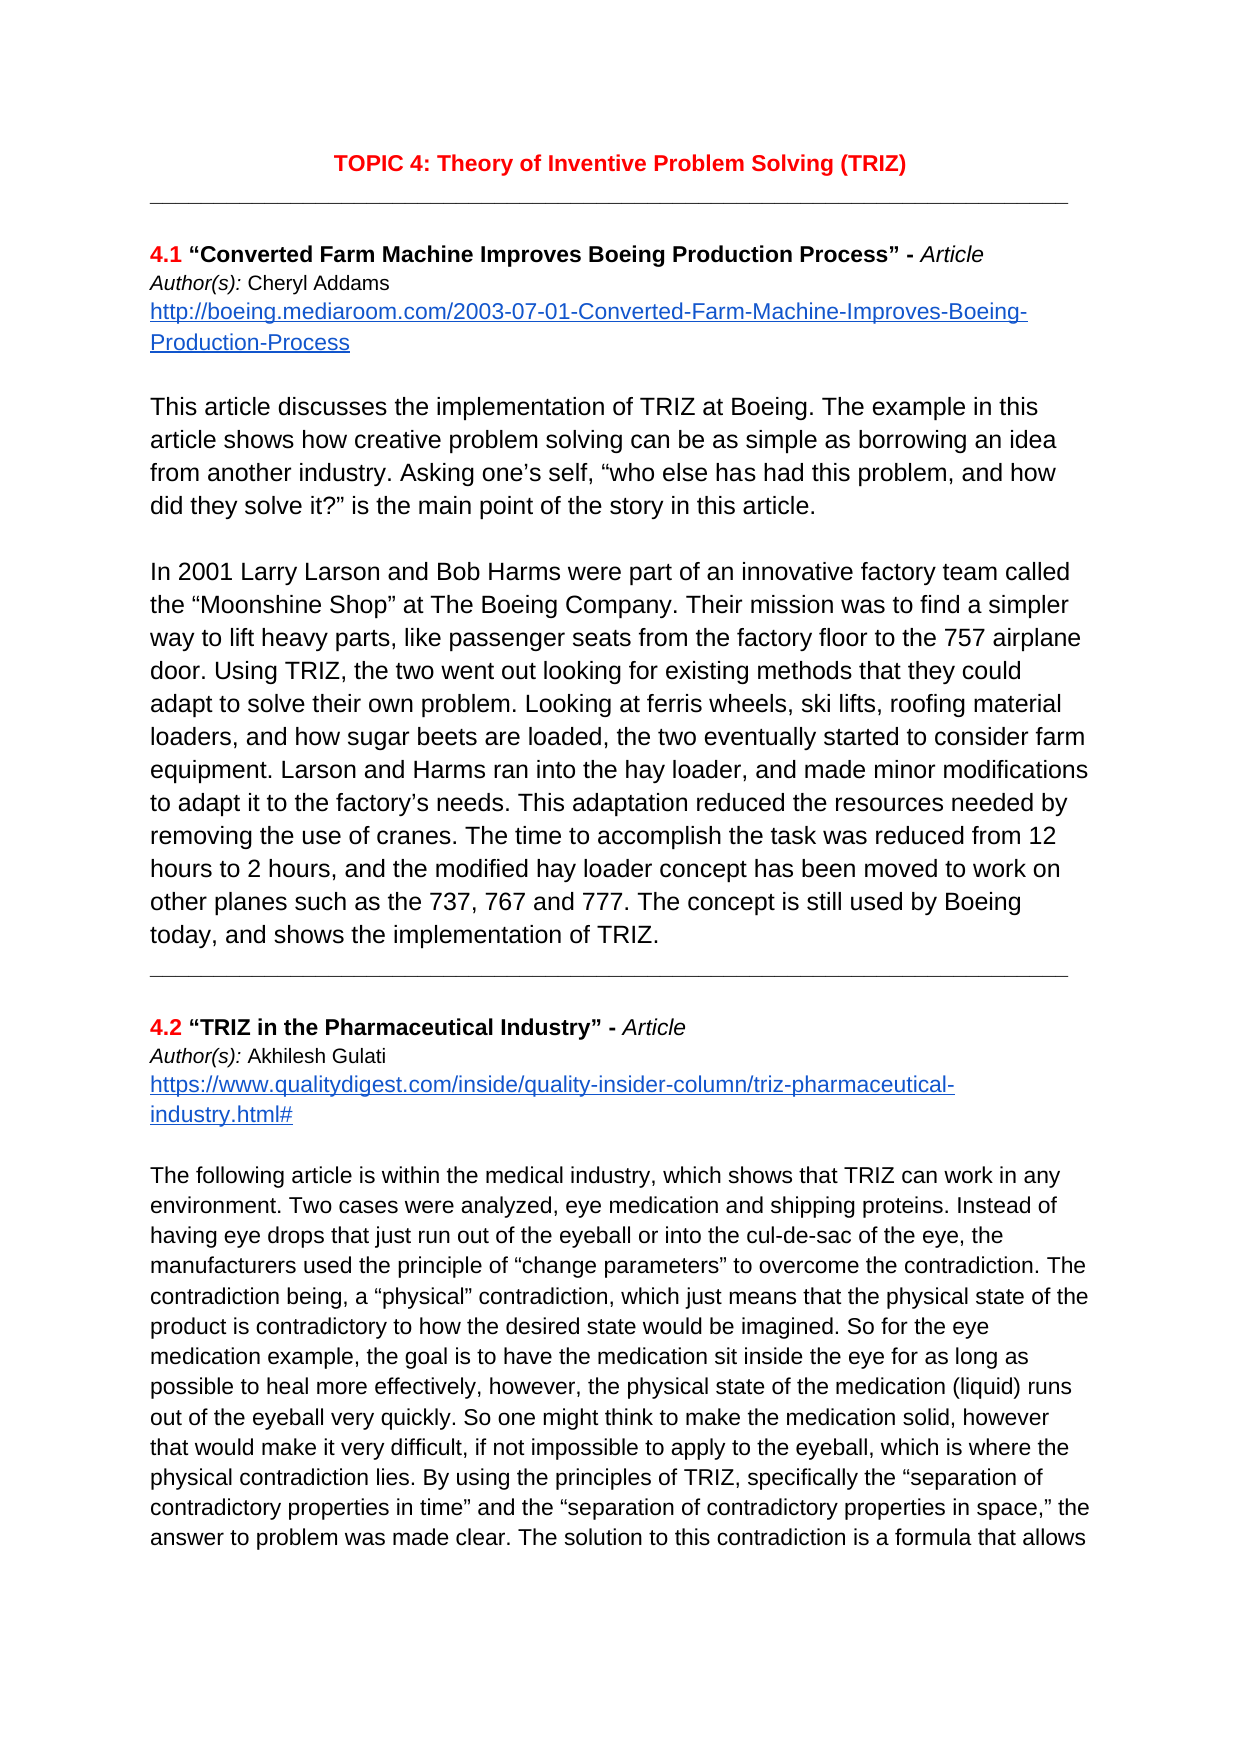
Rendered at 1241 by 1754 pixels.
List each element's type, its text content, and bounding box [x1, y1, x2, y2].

text ________________________________________________________________________ [150, 953, 1090, 979]
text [150, 180, 1090, 207]
text TOPIC 4: Theory of Inventive Problem Solving (TRIZ) [150, 150, 1090, 176]
text Author(s): Cheryl Addams [150, 271, 1090, 295]
text This article discusses the implementation of TRIZ at Boeing. The example in this article shows how creative problem solving can be as simple as borrowing an idea from another industry. Asking one’s self, “who else has had this problem, and how did they solve it?” is the main point of the story in this article. [150, 392, 1090, 519]
text Author(s): Akhilesh Gulati [150, 1044, 1090, 1068]
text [150, 1162, 1090, 1551]
text In 2001 Larry Larson and Bob Harms were part of an innovative factory team called the “Moonshine Shop” at The Boeing Company. Their mission was to find a simpler way to lift heavy parts, like passenger seats from the factory floor to the 757 airplane door. Using TRIZ, the two went out looking for existing methods that they could adapt to solve their own problem. Looking at ferris wheels, ski lifts, roofing material loaders, and how sugar beets are loaded, the two eventually started to consider farm equipment. Larson and Harms ran into the hay loader, and made minor modifications to adapt it to the factory’s needs. This adaptation reduced the resources needed by removing the use of cranes. The time to accomplish the task was reduced from 12 hours to 2 hours, and the modified hay loader concept has been moved to work on other planes such as the 737, 767 and 777. The concept is still used by Boeing today, and shows the implementation of TRIZ. [150, 557, 1090, 949]
text 4.2 “TRIZ in the Pharmaceutical Industry” - Article [150, 1013, 1090, 1040]
text http://boeing.mediaroom.com/2003-07-01-Converted-Farm-Machine-Improves-Boeing-Production-Process [150, 298, 1090, 355]
text https://www.qualitydigest.com/inside/quality-insider-column/triz-pharmaceutical-industry.html# [150, 1071, 1090, 1128]
text 4.1 “Converted Farm Machine Improves Boeing Production Process” - Article [150, 241, 1090, 267]
